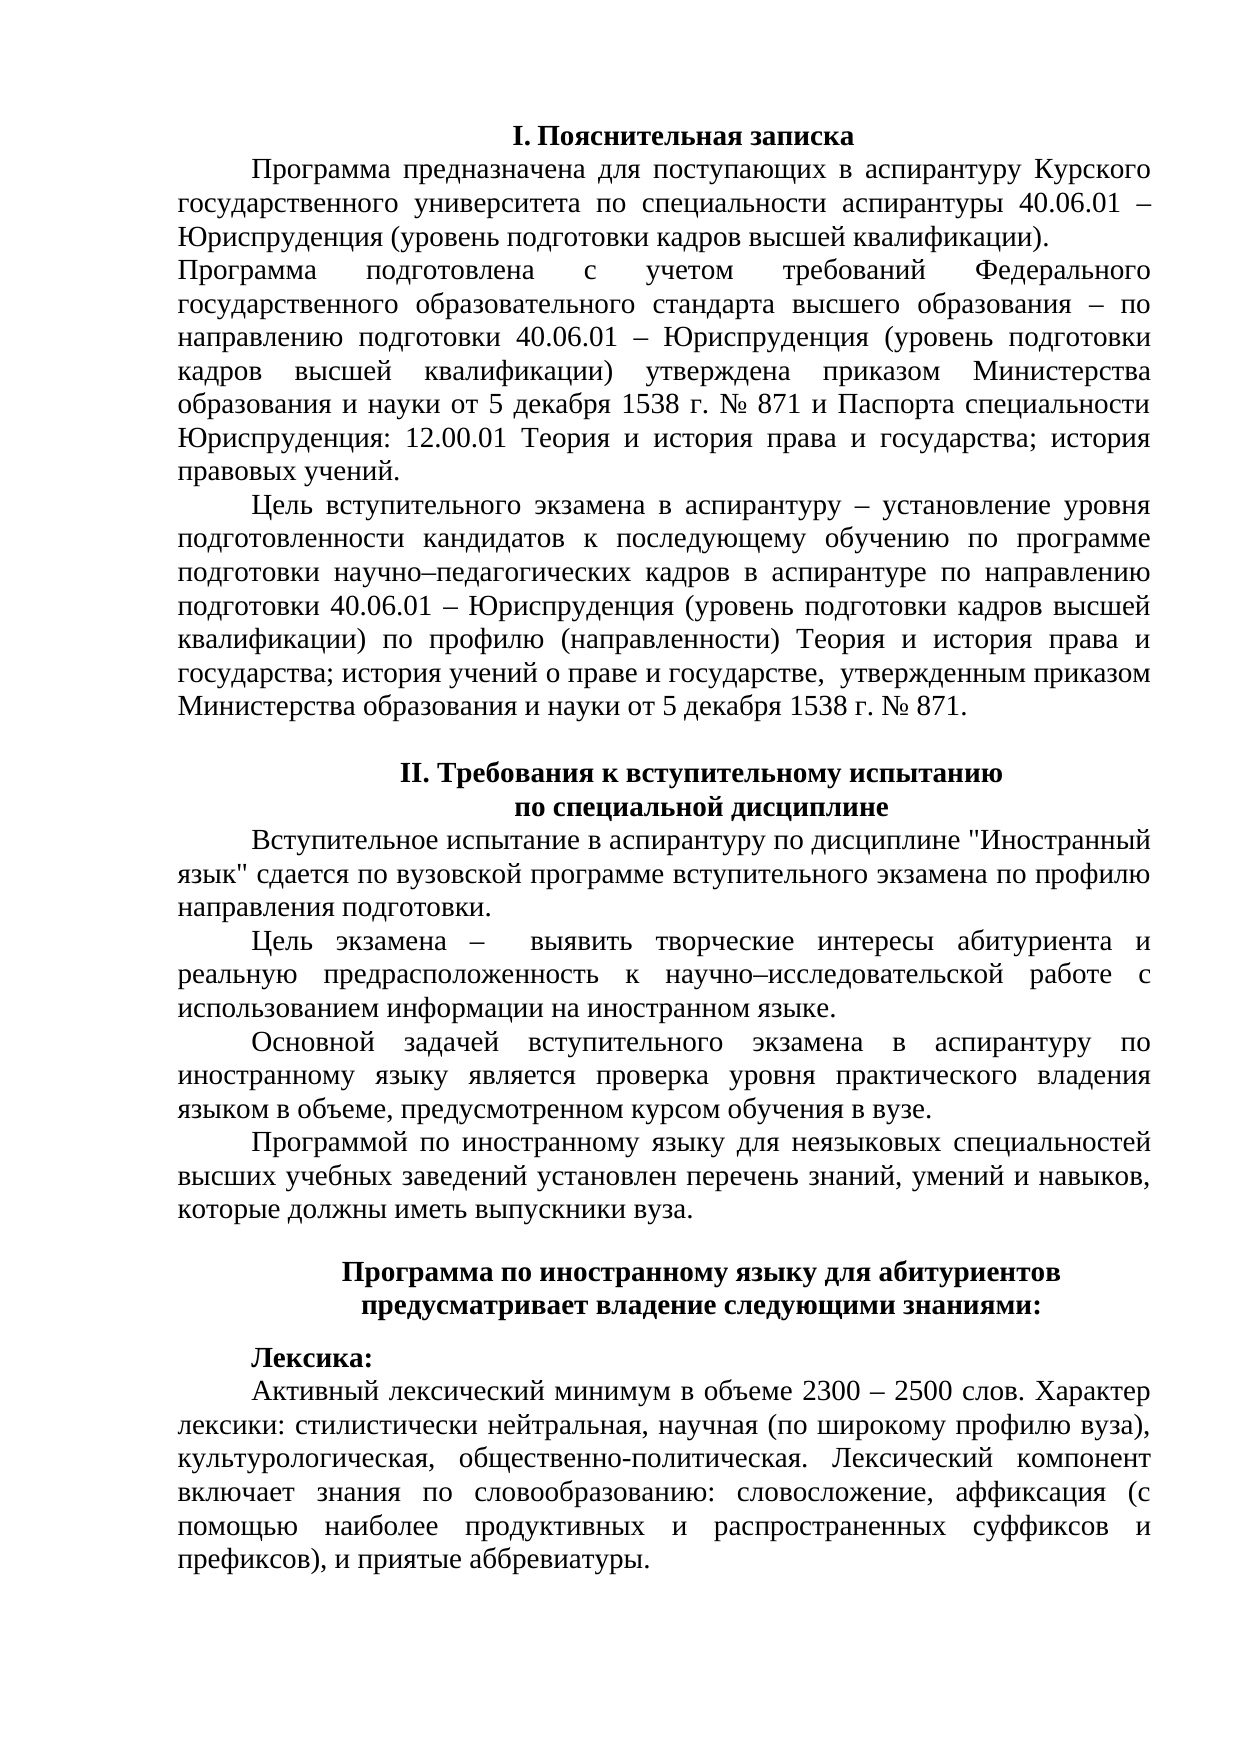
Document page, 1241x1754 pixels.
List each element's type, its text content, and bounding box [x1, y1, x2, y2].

text II. Требования к вступительному испытанию [177, 755, 1152, 789]
text по специальной дисциплине [177, 789, 1152, 822]
text предусматривает владение следующими знаниями: [177, 1287, 1152, 1321]
text Программа предназначена для поступающих в аспирантуру Курского государственного университета по специальности аспирантуры 40.06.01 – Юриспруденция (уровень подготовки кадров высшей квалификации). [177, 152, 1152, 252]
text Цель экзамена – выявить творческие интересы абитуриента и реальную предрасположенность к научно–исследовательской работе с использованием информации на иностранном языке. [177, 923, 1152, 1024]
text Пояснительная записка [215, 118, 1152, 152]
text Цель вступительного экзамена в аспирантуру – установление уровня подготовленности кандидатов к последующему обучению по программе подготовки научно–педагогических кадров в аспирантуре по направлению подготовки 40.06.01 – Юриспруденция (уровень подготовки кадров высшей квалификации) по профилю (направленности) Теория и история права и государства; история учений о праве и государстве, утвержденным приказом Министерства образования и науки от 5 декабря . № 871. [177, 487, 1152, 722]
text Программа по иностранному языку для абитуриентов [177, 1254, 1152, 1287]
text Лексика: [177, 1340, 1152, 1373]
text Программа подготовлена с учетом требований Федерального государственного образовательного стандарта высшего образования – по направлению подготовки 40.06.01 – Юриспруденция (уровень подготовки кадров высшей квалификации) утверждена приказом Министерства образования и науки от 5 декабря . № 871 и Паспорта специальности Юриспруденция: 12.00.01 Теория и история права и государства; история правовых учений. [177, 252, 1152, 487]
text Активный лексический минимум в объеме 2300 – 2500 слов. Характер лексики: стилистически нейтральная, научная (по широкому профилю вуза), культурологическая, общественно-политическая. Лексический компонент включает знания по словообразованию: словосложение, аффиксация (с помощью наиболее продуктивных и распространенных суффиксов и префиксов), и приятые аббревиатуры. [177, 1373, 1152, 1575]
text Основной задачей вступительного экзамена в аспирантуру по иностранному языку является проверка уровня практического владения языком в объеме, предусмотренном курсом обучения в вузе. [177, 1024, 1152, 1124]
text Вступительное испытание в аспирантуру по дисциплине "Иностранный язык" сдается по вузовской программе вступительного экзамена по профилю направления подготовки. [177, 822, 1152, 923]
text Программой по иностранному языку для неязыковых специальностей высших учебных заведений установлен перечень знаний, умений и навыков, которые должны иметь выпускники вуза. [177, 1124, 1152, 1225]
